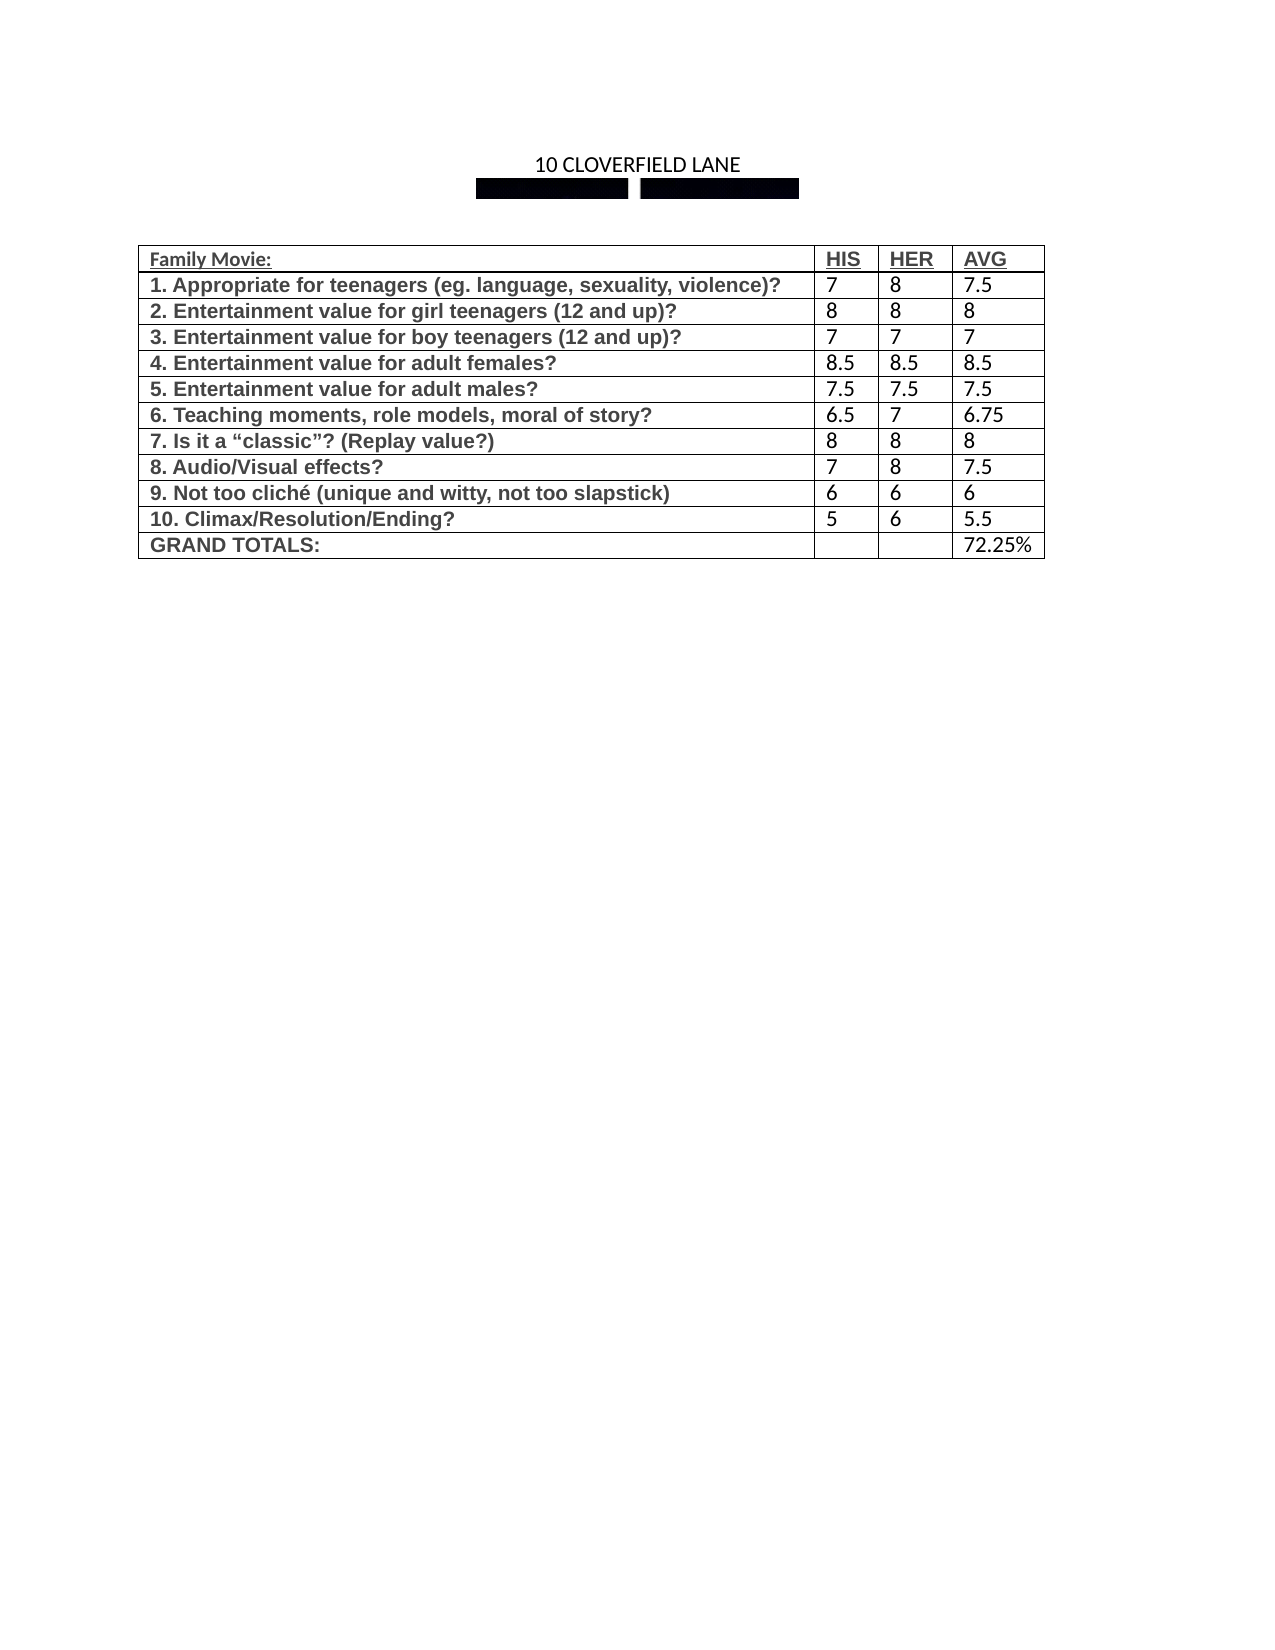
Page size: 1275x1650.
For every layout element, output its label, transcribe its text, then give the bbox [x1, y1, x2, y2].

table_cell 5.5 [953, 507, 1044, 532]
table_cell 7.5 [953, 377, 1044, 402]
table_cell 8.5 [879, 351, 952, 376]
table_cell 7.5 [879, 377, 952, 402]
table_header AVG [953, 246, 1044, 271]
table_cell 8 [879, 273, 952, 297]
table_cell 8 [879, 299, 952, 323]
table_cell 10. Climax/Resolution/Ending? [139, 507, 814, 532]
table_cell [815, 533, 878, 558]
table_cell 7 [815, 455, 878, 480]
table_cell 7 [815, 273, 878, 297]
table_cell 7 [879, 403, 952, 428]
table_cell 7. Is it a “classic”? (Replay value?) [139, 429, 814, 454]
table_cell 6 [879, 481, 952, 506]
table_cell 8 [815, 299, 878, 323]
table_cell 5 [815, 507, 878, 532]
table_cell 8 [953, 299, 1044, 323]
table_cell 6 [815, 481, 878, 506]
table_cell 72.25% [953, 533, 1044, 558]
table_cell 3. Entertainment value for boy teenagers (12 and up)? [139, 325, 814, 349]
table_cell 6. Teaching moments, role models, moral of story? [139, 403, 814, 428]
table_cell 6 [953, 481, 1044, 506]
table_cell 8 [815, 429, 878, 454]
table_cell 9. Not too cliché (unique and witty, not too slapstick) [139, 481, 814, 506]
table_cell 8. Audio/Visual effects? [139, 455, 814, 480]
table_header Family Movie: [139, 246, 814, 271]
table_cell 5. Entertainment value for adult males? [139, 377, 814, 402]
table_header HIS [815, 246, 878, 271]
table_cell 6.5 [815, 403, 878, 428]
table_cell 4. Entertainment value for adult females? [139, 351, 814, 376]
table_cell 6 [879, 507, 952, 532]
table_cell 7.5 [815, 377, 878, 402]
table_cell 6.75 [953, 403, 1044, 428]
table_cell 1. Appropriate for teenagers (eg. language, sexuality, violence)? [139, 273, 814, 297]
table_cell 8 [879, 429, 952, 454]
table_cell 2. Entertainment value for girl teenagers (12 and up)? [139, 299, 814, 323]
table_cell [879, 533, 952, 558]
table_cell GRAND TOTALS: [139, 533, 814, 558]
table_cell 7.5 [953, 455, 1044, 480]
table_cell 8 [953, 429, 1044, 454]
table_cell 7 [953, 325, 1044, 349]
table_cell 7.5 [953, 273, 1044, 297]
table_header HER [879, 246, 952, 271]
table_cell 7 [879, 325, 952, 349]
table_cell 8 [879, 455, 952, 480]
table_cell 8.5 [815, 351, 878, 376]
text 10 CLOVERFIELD LANE [150, 150, 1125, 179]
table_cell 8.5 [953, 351, 1044, 376]
table_cell 7 [815, 325, 878, 349]
